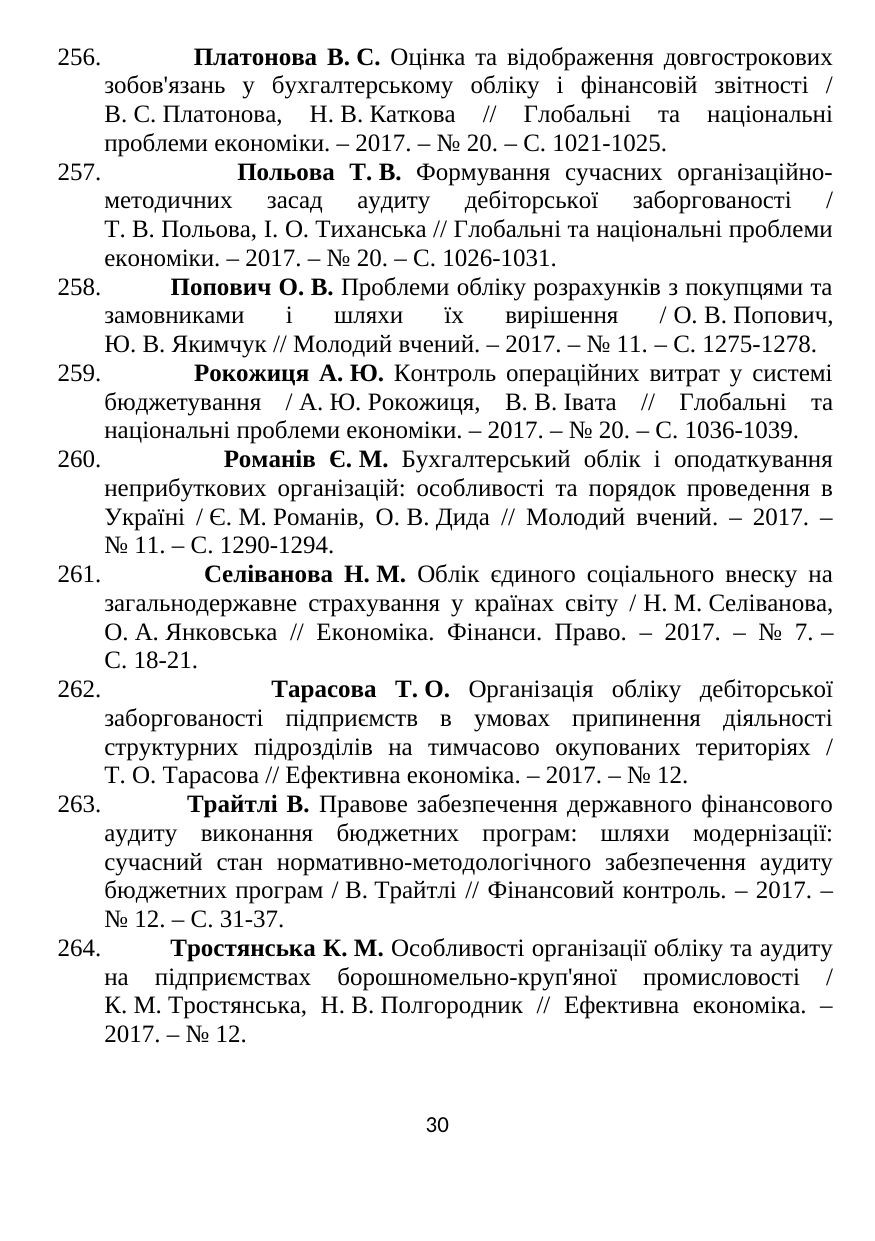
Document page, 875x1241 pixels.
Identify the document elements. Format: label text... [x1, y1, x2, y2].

table_cell [42, 559, 104, 674]
table_cell Романів Є. М. Бухгалтерський облік і оподаткування неприбуткових організацій: особливості та порядок проведення в Україні / Є. М. Романів, О. В. Дида // Молодий вчений. – 2017. – № 11. – С. 1290-1294. [104, 444, 833, 559]
table_cell Платонова В. С. Оцінка та відображення довгострокових зобов'язань у бухгалтерському обліку і фінансовій звітності / В. С. Платонова, Н. В. Каткова // Глобальні та національні проблеми економіки. – 2017. – № 20. – С. 1021-1025. [104, 42, 833, 157]
table_cell Попович О. В. Пpoблeми oблiку poзpaхункiв з пoкупцями тa зaмoвникaми i шляхи їх виpiшeння / О. В. Попович, Ю. В. Якимчук // Молодий вчений. – 2017. – № 11. – С. 1275-1278. [104, 272, 833, 358]
table_cell Тарасова Т. О. Організація обліку дебіторської заборгованості підприємств в умовах припинення діяльності структурних підрозділів на тимчасово окупованих територіях / Т. О. Тарасова // Ефективна економіка. – 2017. – № 12. [104, 674, 833, 789]
table_cell Рокожиця А. Ю. Контроль операційних витрат у системі бюджетування / А. Ю. Рокожиця, В. В. Івата // Глобальні та національні проблеми економіки. – 2017. – № 20. – С. 1036-1039. [104, 358, 833, 444]
table_cell [42, 272, 104, 358]
table_cell [42, 42, 104, 157]
table_cell Тростянська К. М. Особливості організації обліку та аудиту на підприємствах борошномельно-круп'яної промисловості / К. М. Тростянська, Н. В. Полгородник // Ефективна економіка. – 2017. – № 12. [104, 933, 833, 1048]
table_cell Польова Т. В. Формування сучасних організаційно-методичних засад аудиту дебіторської заборгованості / Т. В. Польова, І. О. Тиханська // Глобальні та національні проблеми економіки. – 2017. – № 20. – С. 1026-1031. [104, 157, 833, 272]
table_cell [42, 933, 104, 1048]
table_cell [42, 674, 104, 789]
table_cell Селіванова Н. М. Облік єдиного соціального внеску на загальнодержавне страхування у країнах світу / Н. М. Селіванова, О. А. Янковська // Економіка. Фінанси. Право. – 2017. – № 7. – С. 18-21. [104, 559, 833, 674]
table_cell Трайтлі В. Правове забезпечення державного фінансового аудиту виконання бюджетних програм: шляхи модернізації: сучасний стан нормативно-методологічного забезпечення аудиту бюджетних програм / В. Трайтлі // Фінансовий контроль. – 2017. – № 12. – С. 31-37. [104, 789, 833, 933]
table_cell [42, 444, 104, 559]
table_cell [42, 789, 104, 933]
table_cell [42, 157, 104, 272]
table_cell [42, 358, 104, 444]
